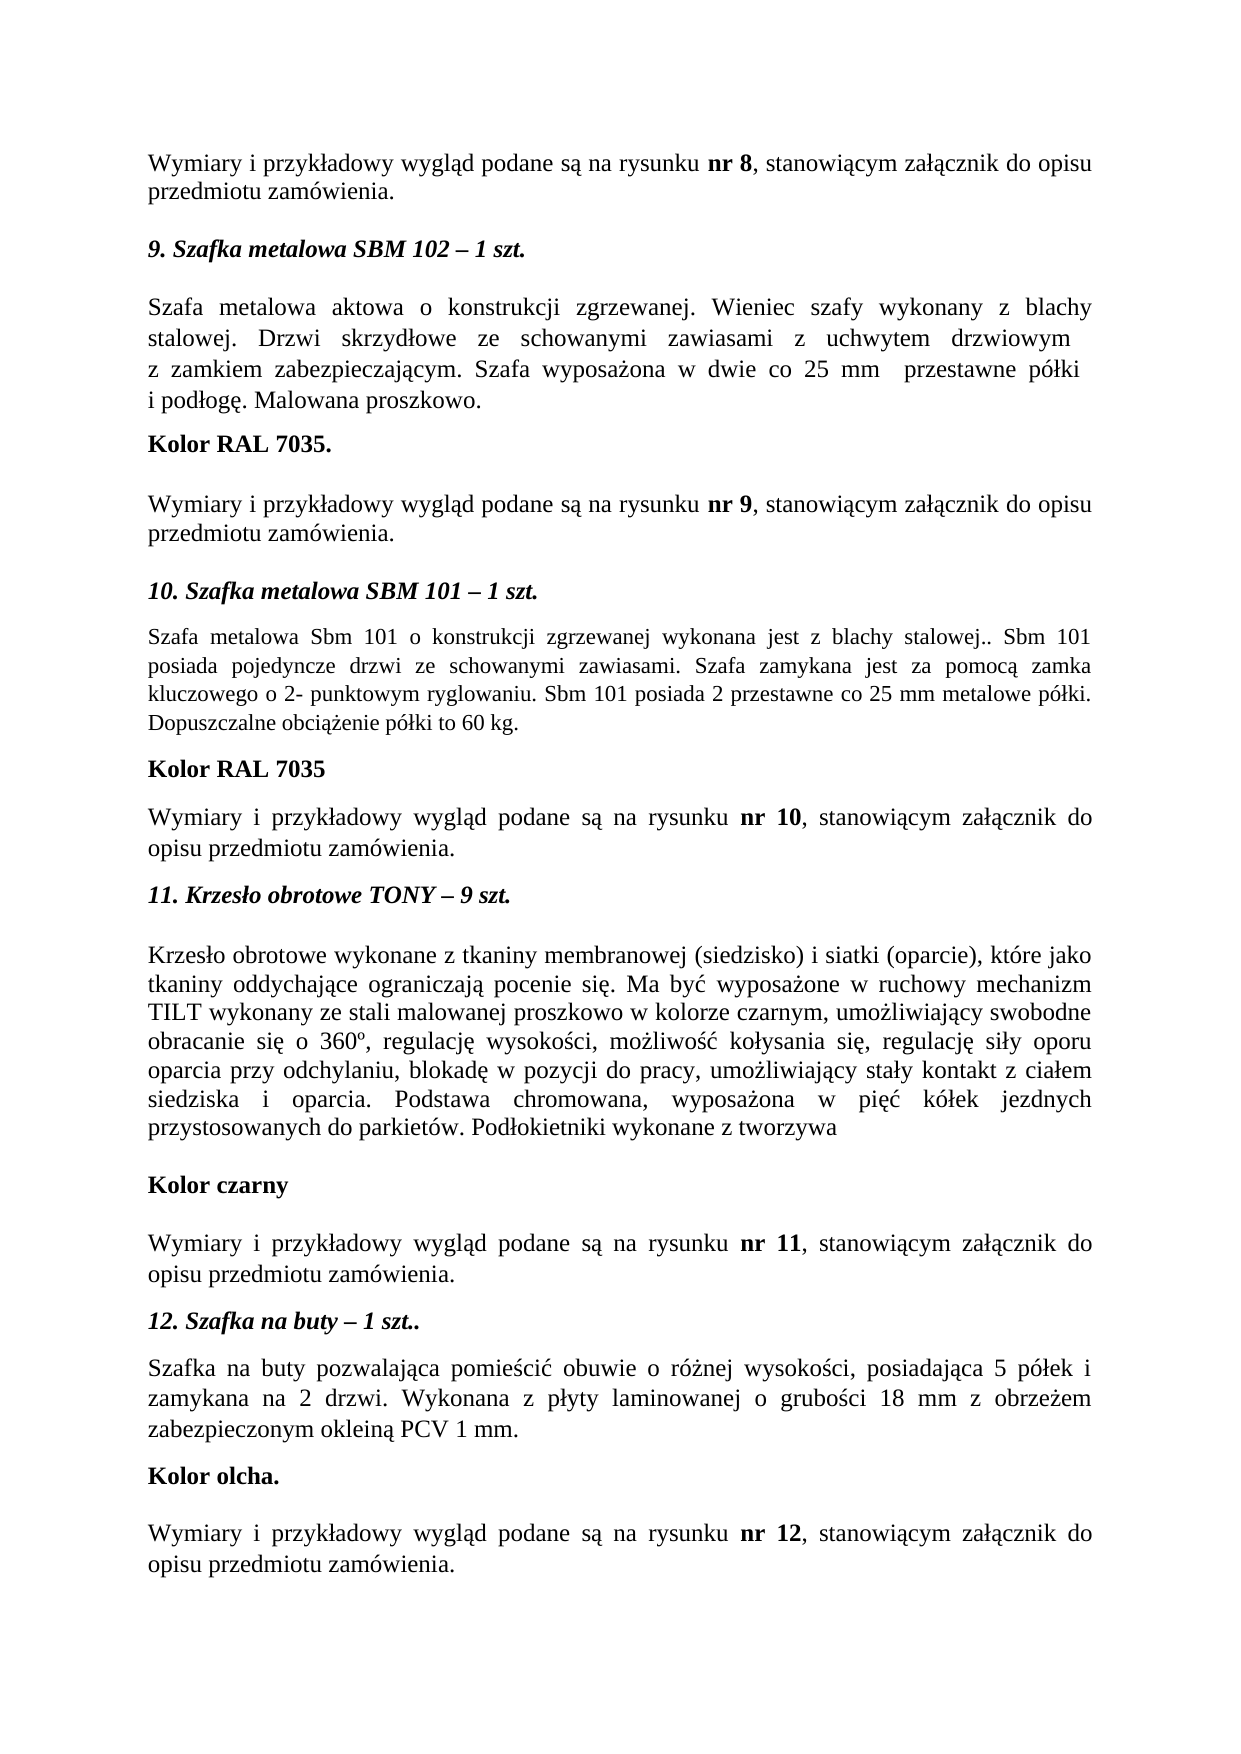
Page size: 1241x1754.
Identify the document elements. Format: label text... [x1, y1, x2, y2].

text Kolor RAL 7035. [148, 429, 1093, 458]
text Szafka na buty pozwalająca pomieścić obuwie o różnej wysokości, posiadająca 5 półek i zamykana na 2 drzwi. Wykonana z płyty laminowanej o grubości 18 mm z obrzeżem zabezpieczonym okleiną PCV 1 mm. [148, 1353, 1093, 1442]
text Kolor czarny [148, 1170, 1093, 1199]
text Szafa metalowa aktowa o konstrukcji zgrzewanej. Wieniec szafy wykonany z blachy stalowej. Drzwi skrzydłowe ze schowanymi zawiasami z uchwytem drzwiowym z zamkiem zabezpieczającym. Szafa wyposażona w dwie co 25 mm przestawne półki i podłogę. Malowana proszkowo. [148, 292, 1093, 414]
text 12. Szafka na buty – 1 szt.. [148, 1306, 1093, 1334]
text Szafa metalowa Sbm 101 o konstrukcji zgrzewanej wykonana jest z blachy stalowej.. Sbm 101 posiada pojedyncze drzwi ze schowanymi zawiasami. Szafa zamykana jest za pomocą zamka kluczowego o 2- punktowym ryglowaniu. Sbm 101 posiada 2 przestawne co 25 mm metalowe półki. Dopuszczalne obciążenie półki to 60 kg. [148, 623, 1093, 735]
text Wymiary i przykładowy wygląd podane są na rysunku nr 12, stanowiącym załącznik do opisu przedmiotu zamówienia. [148, 1518, 1093, 1577]
text Wymiary i przykładowy wygląd podane są na rysunku nr 11, stanowiącym załącznik do opisu przedmiotu zamówienia. [148, 1228, 1093, 1287]
text Wymiary i przykładowy wygląd podane są na rysunku nr 9, stanowiącym załącznik do opisu przedmiotu zamówienia. [148, 489, 1093, 547]
text Krzesło obrotowe wykonane z tkaniny membranowej (siedzisko) i siatki (oparcie), które jako tkaniny oddychające ograniczają pocenie się. Ma być wyposażone w ruchowy mechanizm TILT wykonany ze stali malowanej proszkowo w kolorze czarnym, umożliwiający swobodne obracanie się o 360º, regulację wysokości, możliwość kołysania się, regulację siły oporu oparcia przy odchylaniu, blokadę w pozycji do pracy, umożliwiający stały kontakt z ciałem siedziska i oparcia. Podstawa chromowana, wyposażona w pięć kółek jezdnych przystosowanych do parkietów. Podłokietniki wykonane z tworzywa [148, 940, 1093, 1141]
text 9. Szafka metalowa SBM 102 – 1 szt. [148, 234, 1093, 263]
text Kolor RAL 7035 [148, 754, 1093, 783]
text 10. Szafka metalowa SBM 101 – 1 szt. [148, 576, 1093, 604]
text 11. Krzesło obrotowe TONY – 9 szt. [148, 880, 1093, 909]
text Wymiary i przykładowy wygląd podane są na rysunku nr 8, stanowiącym załącznik do opisu przedmiotu zamówienia. [148, 148, 1093, 205]
text Wymiary i przykładowy wygląd podane są na rysunku nr 10, stanowiącym załącznik do opisu przedmiotu zamówienia. [148, 802, 1093, 861]
text Kolor olcha. [148, 1461, 1093, 1489]
